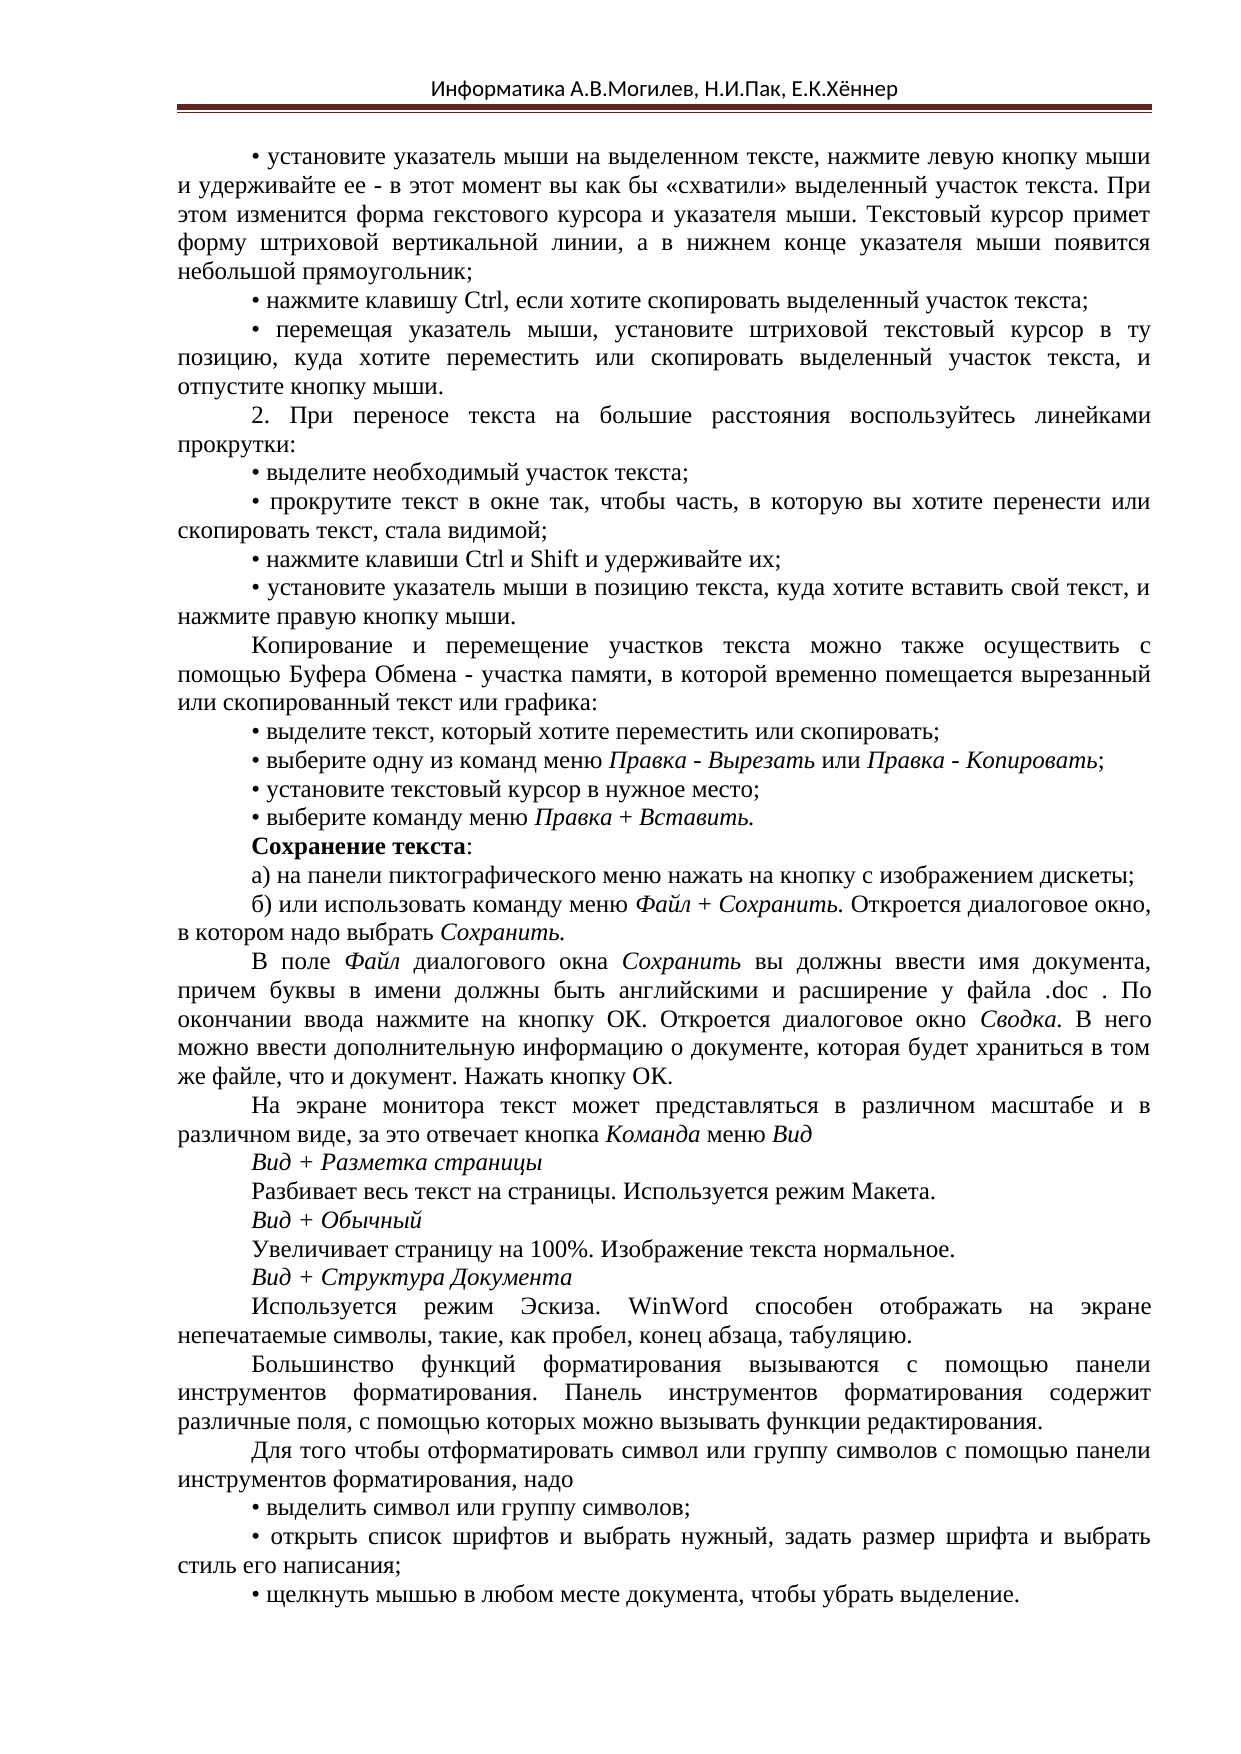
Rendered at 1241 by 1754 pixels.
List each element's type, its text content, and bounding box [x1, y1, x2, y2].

text • выделить символ или группу символов; [177, 1492, 1152, 1521]
text • щелкнуть мышью в любом месте документа, чтобы убрать выделение. [177, 1579, 1152, 1607]
text • прокрутите текст в окне так, чтобы часть, в которую вы хотите перенести или скопировать текст, стала видимой; [177, 486, 1152, 544]
text а) на панели пиктографического меню нажать на кнопку с изображением дискеты; [177, 860, 1152, 889]
text На экране монитора текст может представляться в различном масштабе и в различном виде, за это отвечает кнопка Команда меню Вид [177, 1090, 1152, 1147]
text Копирование и перемещение участков текста можно также осуществить с помощью Буфера Обмена - участка памяти, в которой временно помещается вырезанный или скопированный текст или графика: [177, 630, 1152, 716]
text Сохранение текста: [177, 831, 1152, 860]
text • выделите текст, который хотите переместить или скопировать; [177, 716, 1152, 745]
text Для того чтобы отформатировать символ или группу символов с помощью панели инструментов форматирования, надо [177, 1435, 1152, 1492]
text Разбивает весь текст на страницы. Используется режим Макета. [177, 1176, 1152, 1205]
text • выберите одну из команд меню Правка - Вырезать или Правка - Копировать; [177, 745, 1152, 774]
text В поле Файл диалогового окна Сохранить вы должны ввести имя документа, причем буквы в имени должны быть английскими и расширение у файла .doc . По окончании ввода нажмите на кнопку ОК. Откроется диалоговое окно Сводка. В него можно ввести дополнительную информацию о документе, которая будет храниться в том же файле, что и документ. Нажать кнопку ОК. [177, 946, 1152, 1090]
text • нажмите клавиши Ctrl и Shift и удерживайте их; [177, 544, 1152, 572]
text • открыть список шрифтов и выбрать нужный, задать размер шрифта и выбрать стиль его написания; [177, 1521, 1152, 1579]
text • установите указатель мыши в позицию текста, куда хотите вставить свой текст, и нажмите правую кнопку мыши. [177, 572, 1152, 630]
text б) или использовать команду меню Файл + Сохранить. Откроется диалоговое окно, в котором надо выбрать Сохранить. [177, 889, 1152, 946]
text • выделите необходимый участок текста; [177, 457, 1152, 486]
text • нажмите клавишу Ctrl, если хотите скопировать выделенный участок текста; [177, 285, 1152, 314]
text • установите указатель мыши на выделенном тексте, нажмите левую кнопку мыши и удерживайте ее - в этот момент вы как бы «схватили» выделенный участок текста. При этом изменится форма гекстового курсора и указателя мыши. Текстовый курсор примет форму штриховой вертикальной линии, а в нижнем конце указателя мыши появится небольшой прямоугольник; [177, 141, 1152, 285]
text Большинство функций форматирования вызываются с помощью панели инструментов форматирования. Панель инструментов форматирования содержит различные поля, с помощью которых можно вызывать функции редактирования. [177, 1349, 1152, 1435]
text Вид + Разметка страницы [177, 1147, 1152, 1176]
text • перемещая указатель мыши, установите штриховой текстовый курсор в ту позицию, куда хотите переместить или скопировать выделенный участок текста, и отпустите кнопку мыши. [177, 314, 1152, 400]
text Вид + Обычный [177, 1205, 1152, 1234]
text • выберите команду меню Правка + Вставить. [177, 802, 1152, 831]
text • установите текстовый курсор в нужное место; [177, 774, 1152, 802]
text Увеличивает страницу на 100%. Изображение текста нормальное. [177, 1234, 1152, 1262]
text Вид + Структура Документа [177, 1262, 1152, 1291]
text 2. При переносе текста на большие расстояния воспользуйтесь линейками прокрутки: [177, 400, 1152, 457]
text Используется режим Эскиза. WinWord способен отображать на экране непечатаемые символы, такие, как пробел, конец абзаца, табуляцию. [177, 1291, 1152, 1349]
